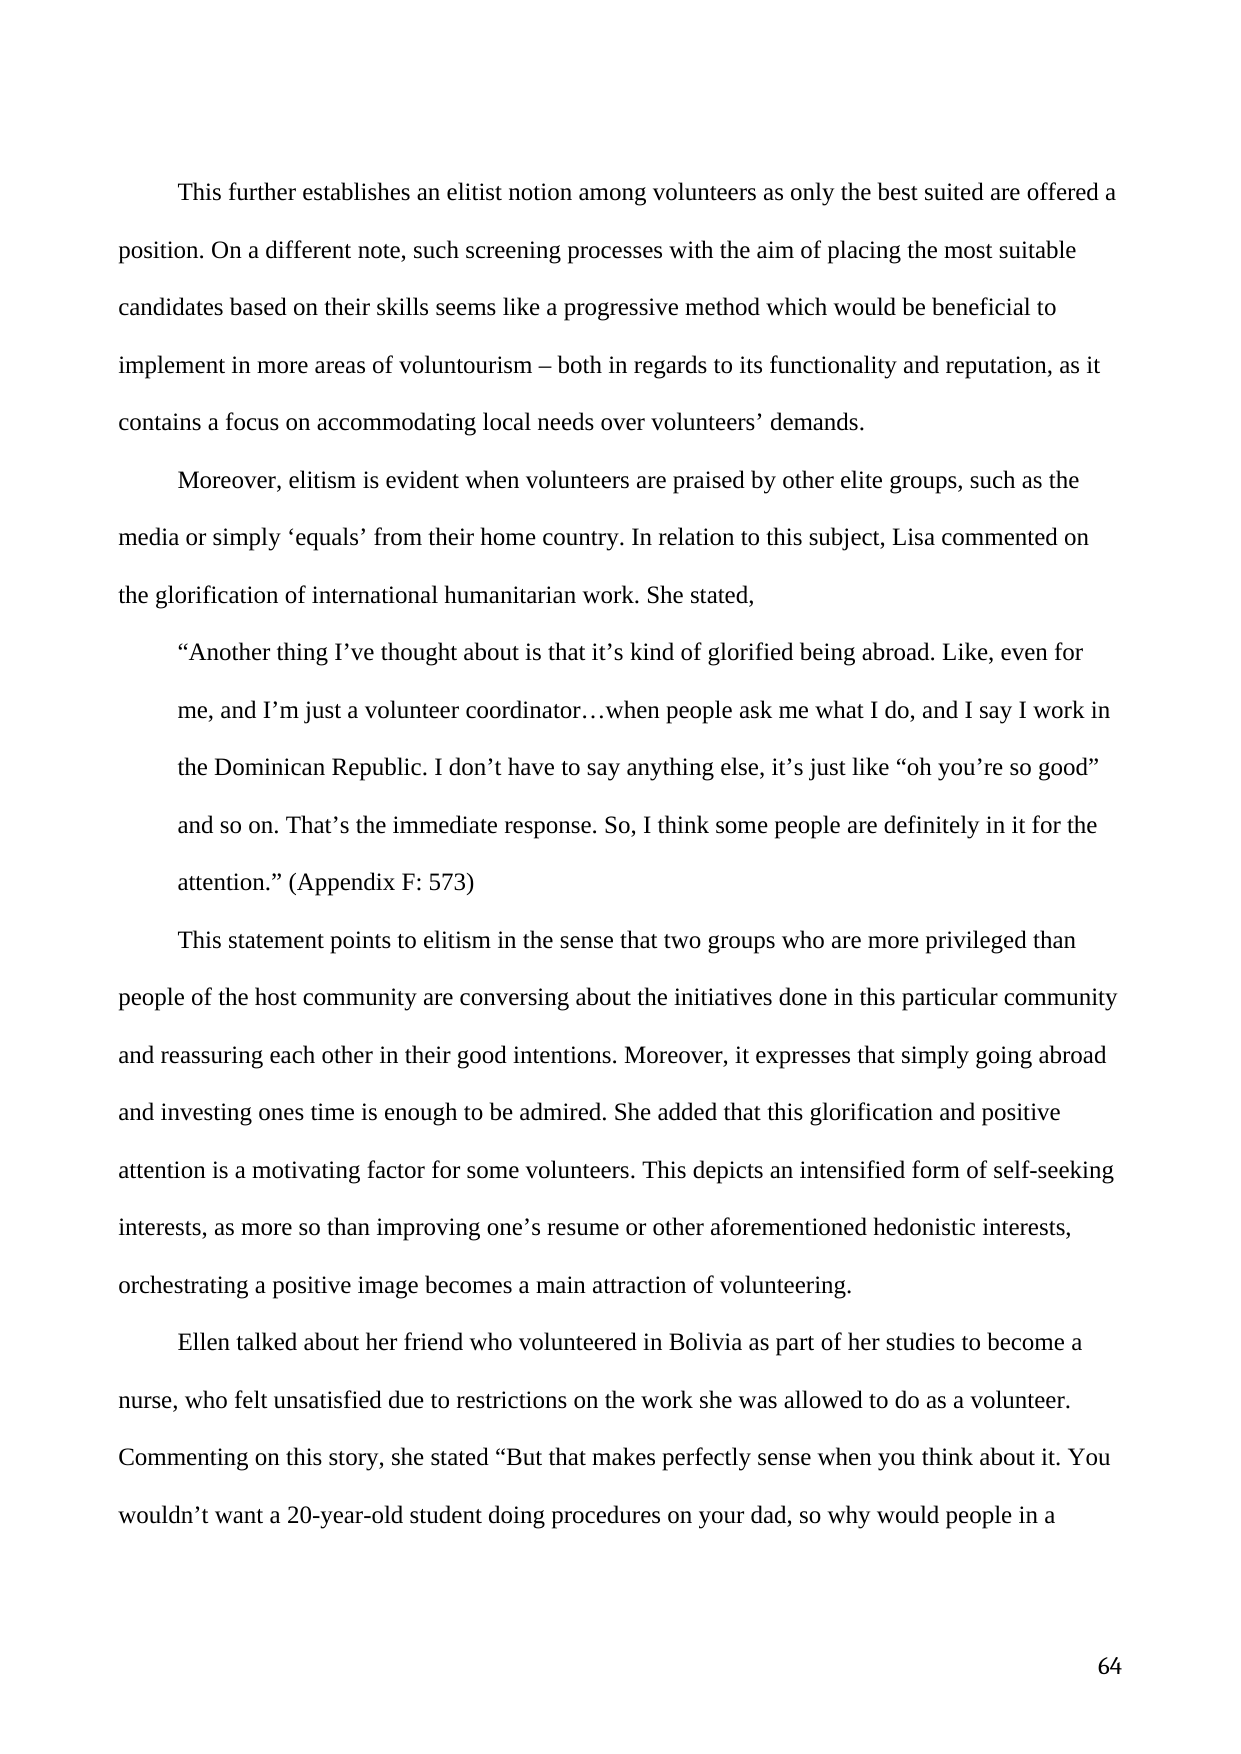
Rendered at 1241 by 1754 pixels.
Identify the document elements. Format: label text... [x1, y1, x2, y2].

text Moreover, elitism is evident when volunteers are praised by other elite groups, such as the media or simply ‘equals’ from their home country. In relation to this subject, Lisa commented on the glorification of international humanitarian work. She stated, [118, 465, 1122, 608]
text “Another thing I’ve thought about is that it’s kind of glorified being abroad. Like, even for me, and I’m just a volunteer coordinator…when people ask me what I do, and I say I work in the Dominican Republic. I don’t have to say anything else, it’s just like “oh you’re so good” and so on. That’s the immediate response. So, I think some people are definitely in it for the attention.” (Appendix F: 573) [177, 637, 1122, 896]
text This statement points to elitism in the sense that two groups who are more privileged than people of the host community are conversing about the initiatives done in this particular community and reassuring each other in their good intentions. Moreover, it expresses that simply going abroad and investing ones time is enough to be admired. She added that this glorification and positive attention is a motivating factor for some volunteers. This depicts an intensified form of self-seeking interests, as more so than improving one’s resume or other aforementioned hedonistic interests, orchestrating a positive image becomes a main attraction of volunteering. [118, 925, 1122, 1298]
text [118, 1327, 1122, 1528]
text This further establishes an elitist notion among volunteers as only the best suited are offered a position. On a different note, such screening processes with the aim of placing the most suitable candidates based on their skills seems like a progressive method which would be beneficial to implement in more areas of voluntourism – both in regards to its functionality and reputation, as it contains a focus on accommodating local needs over volunteers’ demands. [118, 177, 1122, 436]
